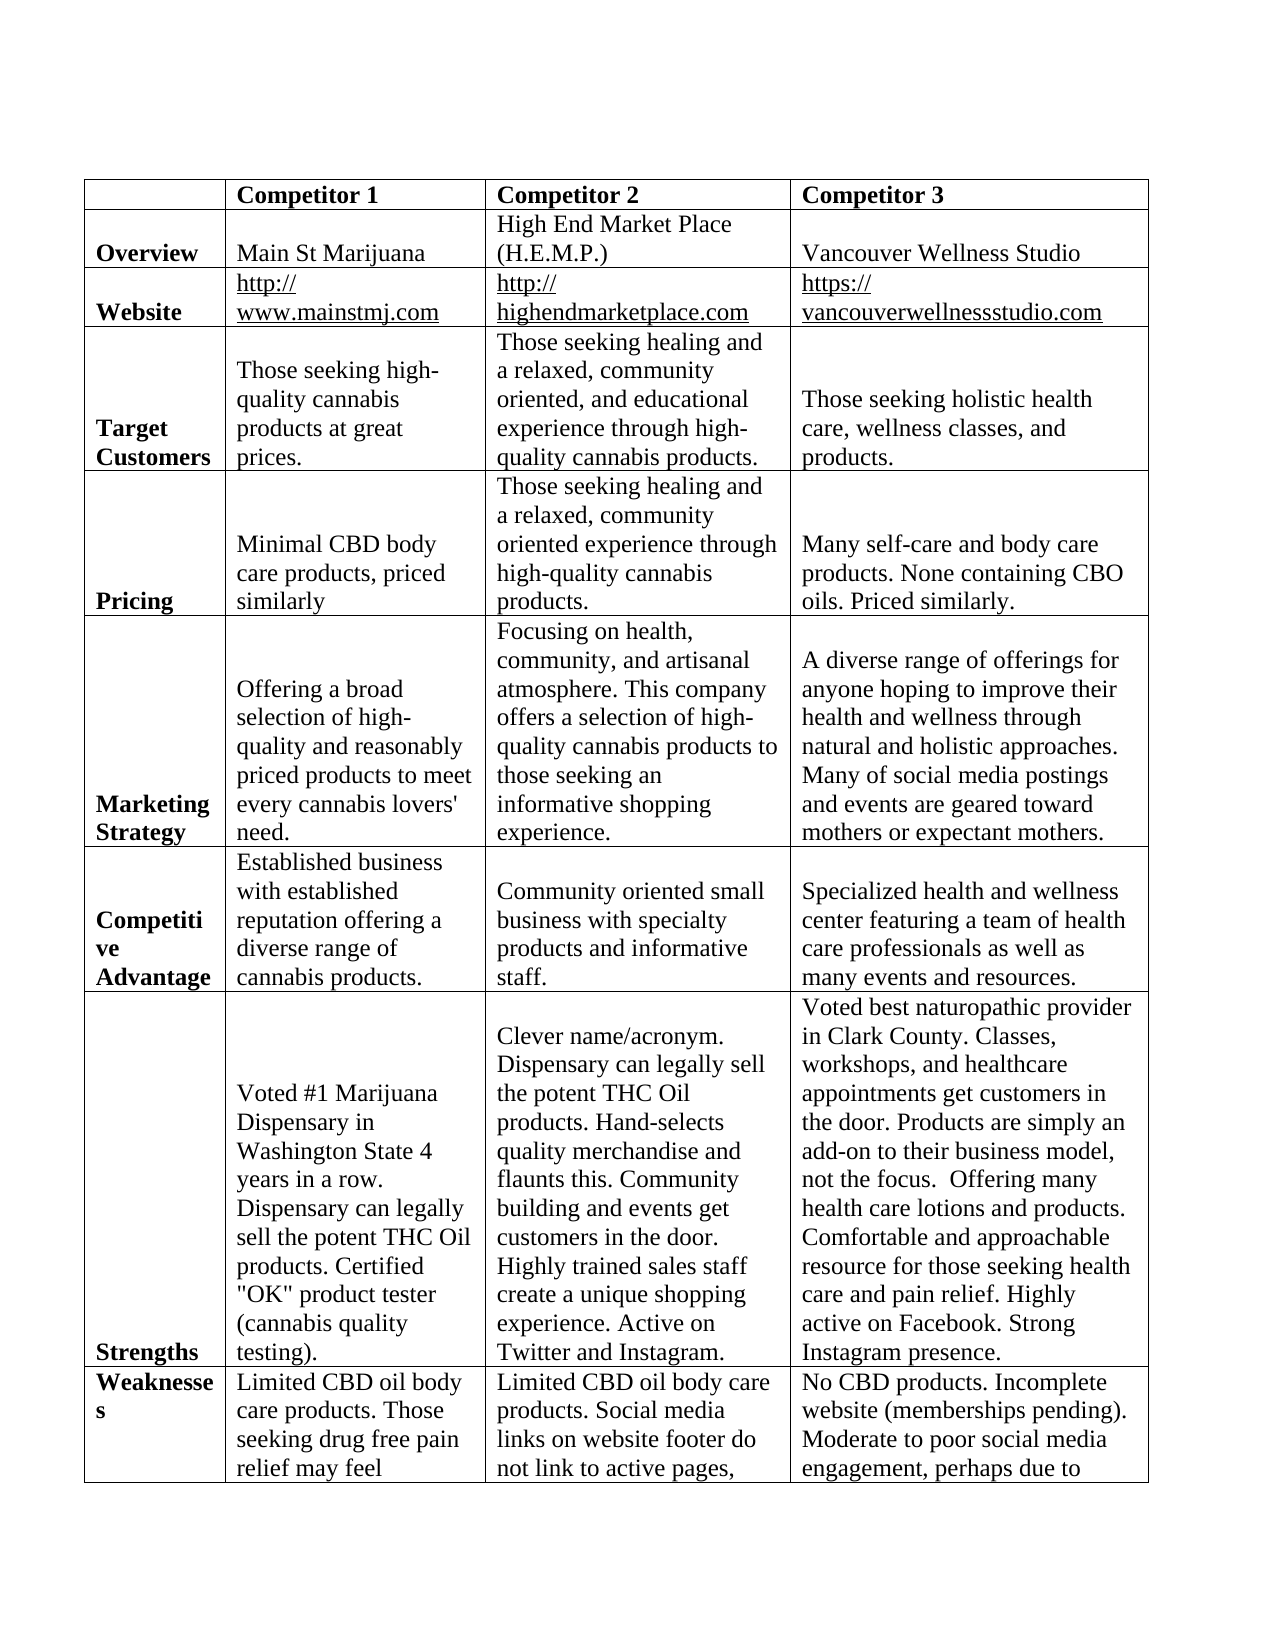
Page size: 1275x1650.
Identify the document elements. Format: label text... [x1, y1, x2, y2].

table_cell Weaknesses [85, 1367, 225, 1482]
table_cell https://vancouverwellnessstudio.com [791, 268, 1148, 326]
table_cell Those seeking healing and a relaxed, community oriented, and educational experience through high-quality cannabis products. [486, 327, 790, 470]
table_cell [226, 1367, 485, 1482]
table_cell Those seeking holistic health care, wellness classes, and products. [791, 327, 1148, 470]
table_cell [486, 1367, 790, 1482]
table_cell Minimal CBD body care products, priced similarly [226, 471, 485, 615]
table_cell Main St Marijuana [226, 210, 485, 267]
table_cell Website [85, 268, 225, 326]
table_cell Many self-care and body care products. None containing CBO oils. Priced similarly. [791, 471, 1148, 615]
table_cell http://www.mainstmj.com [226, 268, 485, 326]
table_header [85, 180, 225, 208]
table_cell Offering a broad selection of high-quality and reasonably priced products to meet every cannabis lovers' need. [226, 616, 485, 846]
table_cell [791, 1367, 1148, 1482]
table_cell Competitive Advantage [85, 847, 225, 991]
table_cell Overview [85, 210, 225, 267]
table_header Competitor 1 [226, 180, 485, 208]
table_cell Community oriented small business with specialty products and informative staff. [486, 847, 790, 991]
table_cell Strengths [85, 992, 225, 1366]
table_cell Vancouver Wellness Studio [791, 210, 1148, 267]
table_cell Those seeking high-quality cannabis products at great prices. [226, 327, 485, 470]
table_cell Pricing [85, 471, 225, 615]
table_header Competitor 3 [791, 180, 1148, 208]
table_cell Clever name/acronym. Dispensary can legally sell the potent THC Oil products. Hand-selects quality merchandise and flaunts this. Community building and events get customers in the door. Highly trained sales staff create a unique shopping experience. Active on Twitter and Instagram. [486, 992, 790, 1366]
table_header Competitor 2 [486, 180, 790, 208]
table_cell Specialized health and wellness center featuring a team of health care professionals as well as many events and resources. [791, 847, 1148, 991]
table_cell Voted #1 Marijuana Dispensary in Washington State 4 years in a row. Dispensary can legally sell the potent THC Oil products. Certified "OK" product tester (cannabis quality testing). [226, 992, 485, 1366]
table_cell Voted best naturopathic provider in Clark County. Classes, workshops, and healthcare appointments get customers in the door. Products are simply an add-on to their business model, not the focus. Offering many health care lotions and products. Comfortable and approachable resource for those seeking health care and pain relief. Highly active on Facebook. Strong Instagram presence. [791, 992, 1148, 1366]
table_cell http://highendmarketplace.com [486, 268, 790, 326]
table_cell Those seeking healing and a relaxed, community oriented experience through high-quality cannabis products. [486, 471, 790, 615]
table_cell Established business with established reputation offering a diverse range of cannabis products. [226, 847, 485, 991]
table_cell Marketing Strategy [85, 616, 225, 846]
table_cell High End Market Place (H.E.M.P.) [486, 210, 790, 267]
table_cell Target Customers [85, 327, 225, 470]
table_cell A diverse range of offerings for anyone hoping to improve their health and wellness through natural and holistic approaches. Many of social media postings and events are geared toward mothers or expectant mothers. [791, 616, 1148, 846]
table_cell Focusing on health, community, and artisanal atmosphere. This company offers a selection of high-quality cannabis products to those seeking an informative shopping experience. [486, 616, 790, 846]
